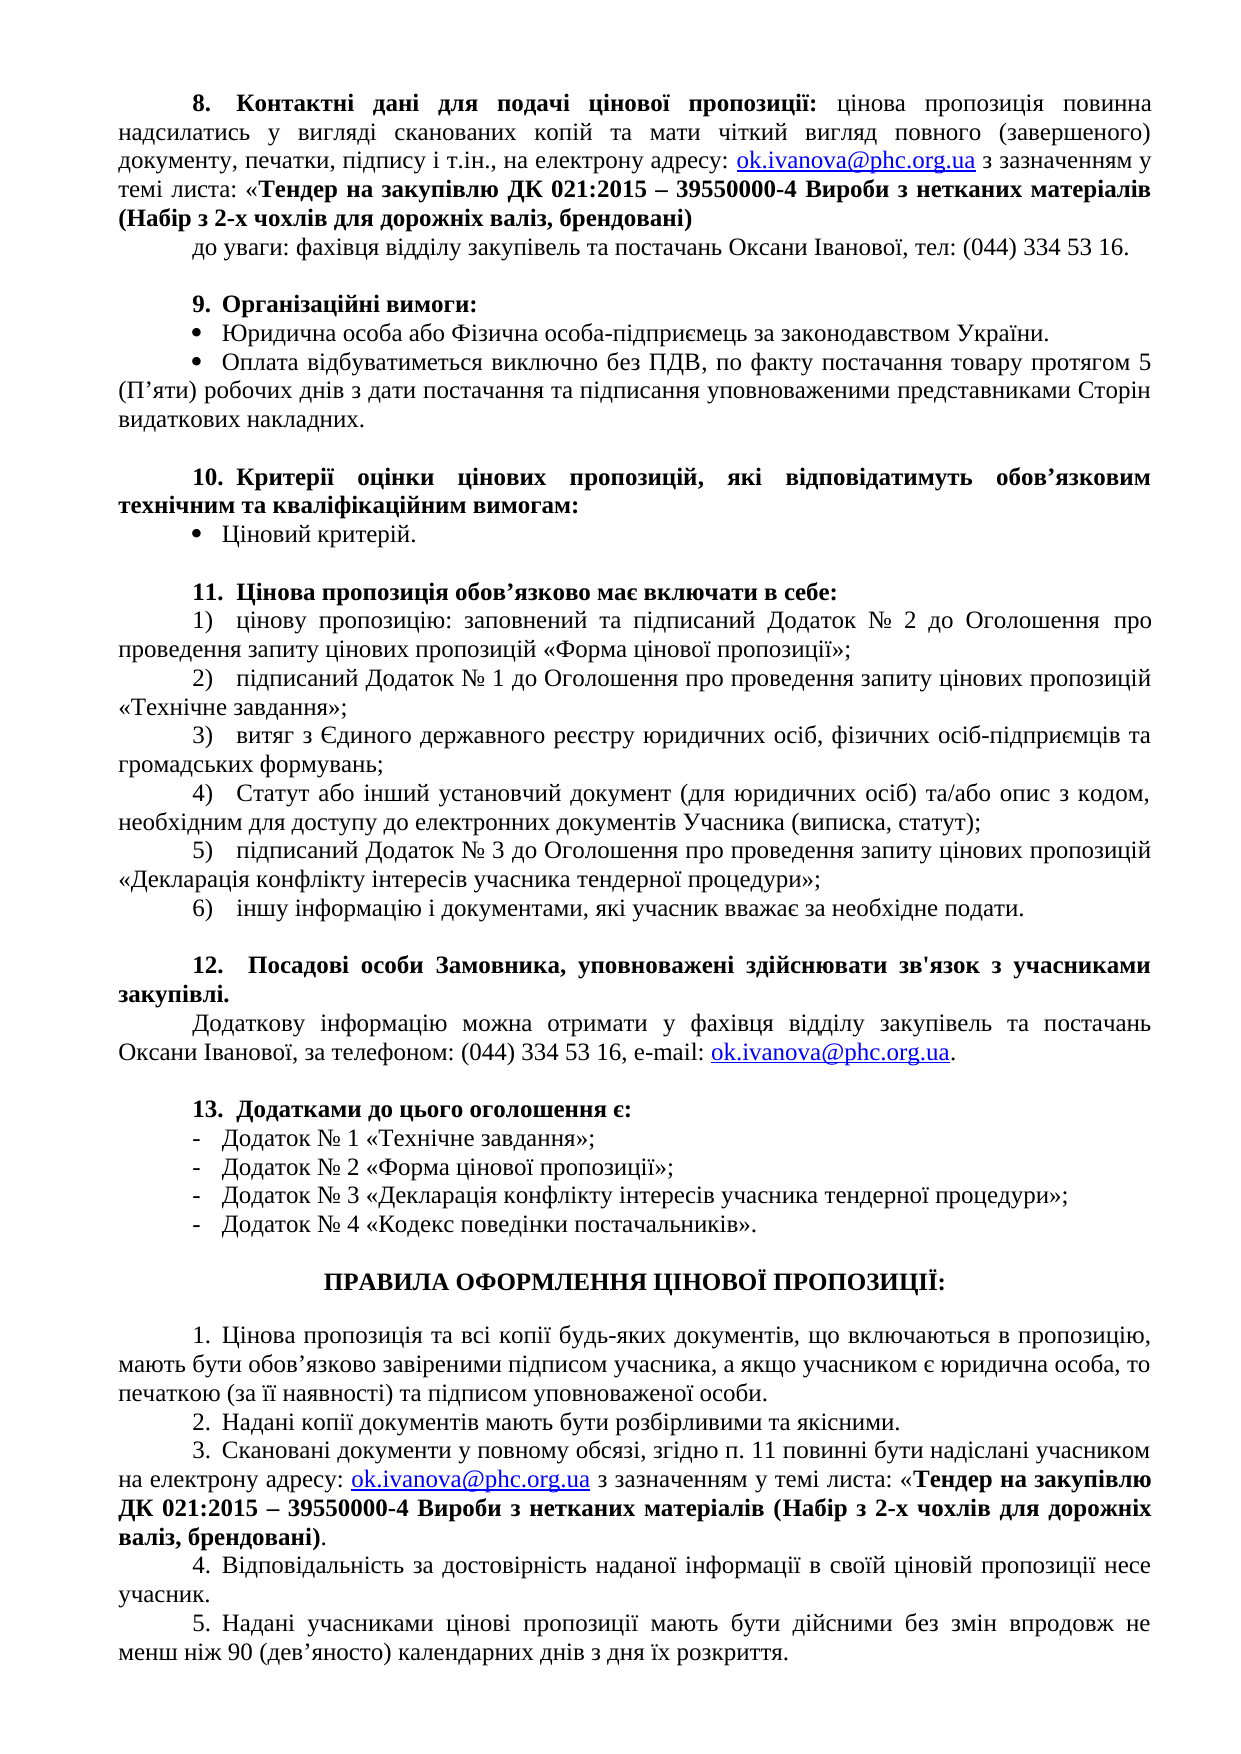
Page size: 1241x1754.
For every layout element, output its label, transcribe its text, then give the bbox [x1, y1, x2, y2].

list Додаток № 2 «Форма цінової пропозиції»; [118, 1152, 1152, 1180]
list Додаток № 3 «Декларація конфлікту інтересів учасника тендерної процедури»; [118, 1180, 1152, 1209]
list Юридична особа або Фізична особа-підприємець за законодавством України. [118, 318, 1152, 347]
list витяг з Єдиного державного реєстру юридичних осіб, фізичних осіб-підприємців та громадських формувань; [118, 720, 1152, 778]
text Правила оформлення ЦінОВОЇ ПРОПОЗИЦІЇ: [118, 1267, 1152, 1295]
list Скановані документи у повному обсязі, згідно п. 11 повинні бути надіслані учасником на електрону адресу: ok.ivanova@phc.org.ua з зазначенням у темі листа: «Тендер на закупівлю ДК 021:2015 – 39550000-4 Вироби з нетканих матеріалів (Набір з 2-х чохлів для дорожніх валіз, брендовані). [118, 1435, 1152, 1550]
list Додаток № 4 «Кодекс поведінки постачальників». [118, 1209, 1152, 1238]
list Оплата відбуватиметься виключно без ПДВ, по факту постачання товару протягом 5 (П’яти) робочих днів з дати постачання та підписання уповноваженими представниками Сторін видаткових накладних. [118, 347, 1152, 433]
list Ціновий критерій. [118, 519, 1152, 548]
list іншу інформацію і документами, які учасник вважає за необхідне подати. [118, 893, 1152, 922]
list Надані копії документів мають бути розбірливими та якісними. [118, 1407, 1152, 1435]
list підписаний Додаток № 3 до Оголошення про проведення запиту цінових пропозицій «Декларація конфлікту інтересів учасника тендерної процедури»; [118, 835, 1152, 893]
list Критерії оцінки цінових пропозицій, які відповідатимуть обов’язковим технічним та кваліфікаційним вимогам: [118, 462, 1152, 519]
list Контактні дані для подачі цінової пропозиції: цінова пропозиція повинна надсилатись у вигляді сканованих копій та мати чіткий вигляд повного (завершеного) документу, печатки, підпису і т.ін., на електрону адресу: ok.ivanova@phc.org.ua з зазначенням у темі листа: «Тендер на закупівлю ДК 021:2015 – 39550000-4 Вироби з нетканих матеріалів (Набір з 2-х чохлів для дорожніх валіз, брендовані) [118, 88, 1152, 232]
list Надані учасниками цінові пропозиції мають бути дійсними без змін впродовж не менш ніж 90 (дев’яносто) календарних днів з дня їх розкриття. [118, 1608, 1152, 1665]
list цінову пропозицію: заповнений та підписаний Додаток № 2 до Оголошення про проведення запиту цінових пропозицій «Форма цінової пропозиції»; [118, 605, 1152, 663]
list Посадові особи Замовника, уповноважені здійснювати зв'язок з учасниками закупівлі. [118, 950, 1152, 1008]
list Статут або інший установчий документ (для юридичних осіб) та/або опис з кодом, необхідним для доступу до електронних документів Учасника (виписка, статут); [118, 778, 1152, 835]
list Додаток № 1 «Технічне завдання»; [118, 1123, 1152, 1152]
list підписаний Додаток № 1 до Оголошення про проведення запиту цінових пропозицій «Технічне завдання»; [118, 663, 1152, 720]
list Додатками до цього оголошення є: [118, 1094, 1152, 1123]
list Цінова пропозиція обов’язково має включати в себе: [118, 577, 1152, 605]
list Додаткову інформацію можна отримати у фахівця відділу закупівель та постачань Оксани Іванової, за телефоном: (044) 334 53 16, е-mail: ok.ivanova@phc.org.ua. [118, 1008, 1152, 1065]
list Цінова пропозиція та всі копії будь-яких документів, що включаються в пропозицію, мають бути обов’язково завіреними підписом учасника, а якщо учасником є юридична особа, то печаткою (за її наявності) та підписом уповноваженої особи. [118, 1320, 1152, 1407]
list Організаційні вимоги: [192, 289, 1152, 318]
list до уваги: фахівця відділу закупівель та постачань Оксани Іванової, тел: (044) 334 53 16. [192, 232, 1152, 260]
list Відповідальність за достовірність наданої інформації в своїй ціновій пропозиції несе учасник. [118, 1550, 1152, 1608]
